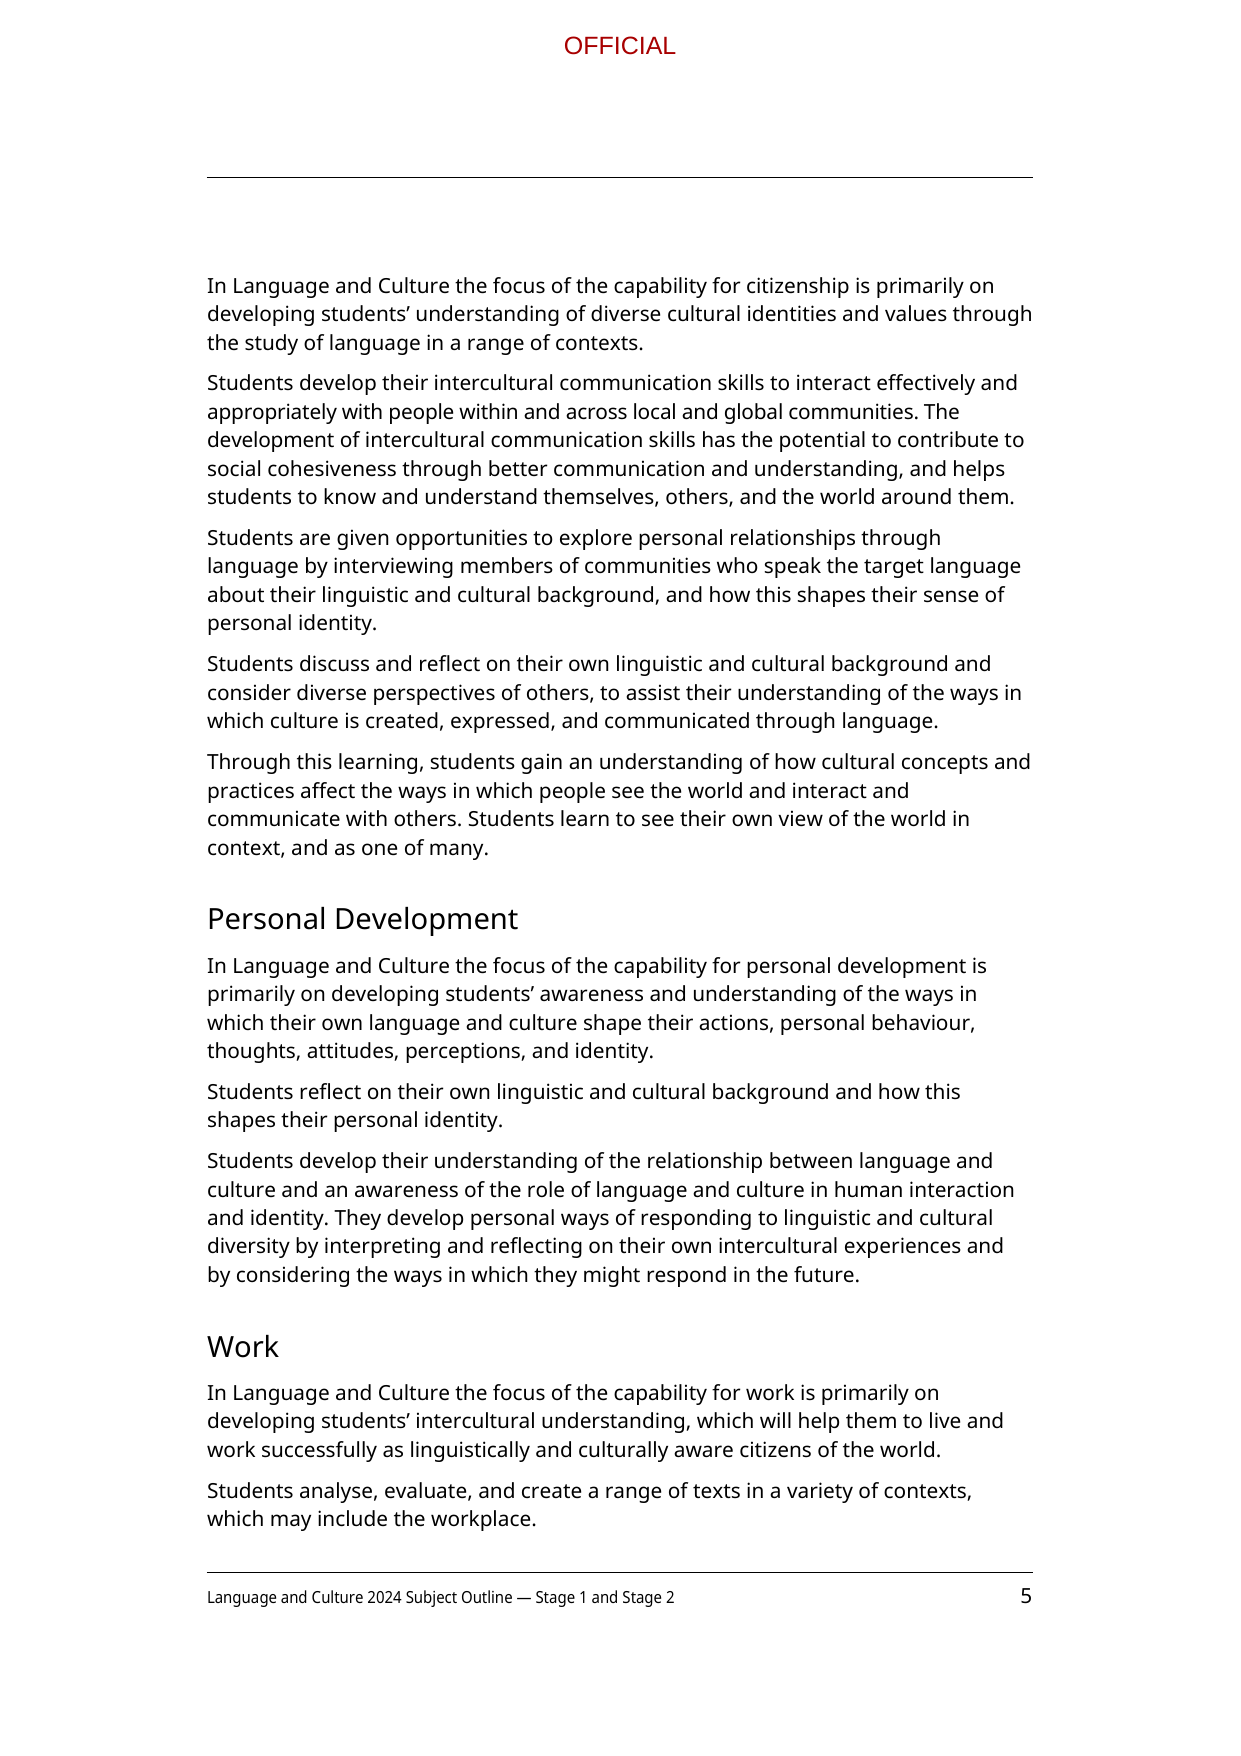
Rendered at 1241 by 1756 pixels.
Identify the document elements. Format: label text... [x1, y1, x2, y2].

text Students reflect on their own linguistic and cultural background and how this shapes their personal identity. [207, 1077, 1033, 1134]
text In Language and Culture the focus of the capability for citizenship is primarily on developing students’ understanding of diverse cultural identities and values through the study of language in a range of contexts. [207, 271, 1033, 356]
text Students develop their understanding of the relationship between language and culture and an awareness of the role of language and culture in human interaction and identity. They develop personal ways of responding to linguistic and cultural diversity by interpreting and reflecting on their own intercultural experiences and by considering the ways in which they might respond in the future. [207, 1146, 1033, 1288]
text In Language and Culture the focus of the capability for personal development is primarily on developing students’ awareness and understanding of the ways in which their own language and culture shape their actions, personal behaviour, thoughts, attitudes, perceptions, and identity. [207, 951, 1033, 1064]
text Through this learning, students gain an understanding of how cultural concepts and practices affect the ways in which people see the world and interact and communicate with others. Students learn to see their own view of the world in context, and as one of many. [207, 747, 1033, 861]
text Work [207, 1326, 1033, 1366]
text Students develop their intercultural communication skills to interact effectively and appropriately with people within and across local and global communities. The development of intercultural communication skills has the potential to contribute to social cohesiveness through better communication and understanding, and helps students to know and understand themselves, others, and the world around them. [207, 368, 1033, 511]
text Personal Development [207, 898, 1033, 938]
text Students analyse, evaluate, and create a range of texts in a variety of contexts, which may include the workplace. [207, 1476, 1033, 1533]
text Students are given opportunities to explore personal relationships through language by interviewing members of communities who speak the target language about their linguistic and cultural background, and how this shapes their sense of personal identity. [207, 523, 1033, 637]
text Students discuss and reflect on their own linguistic and cultural background and consider diverse perspectives of others, to assist their understanding of the ways in which culture is created, expressed, and communicated through language. [207, 649, 1033, 735]
text In Language and Culture the focus of the capability for work is primarily on developing students’ intercultural understanding, which will help them to live and work successfully as linguistically and culturally aware citizens of the world. [207, 1378, 1033, 1463]
